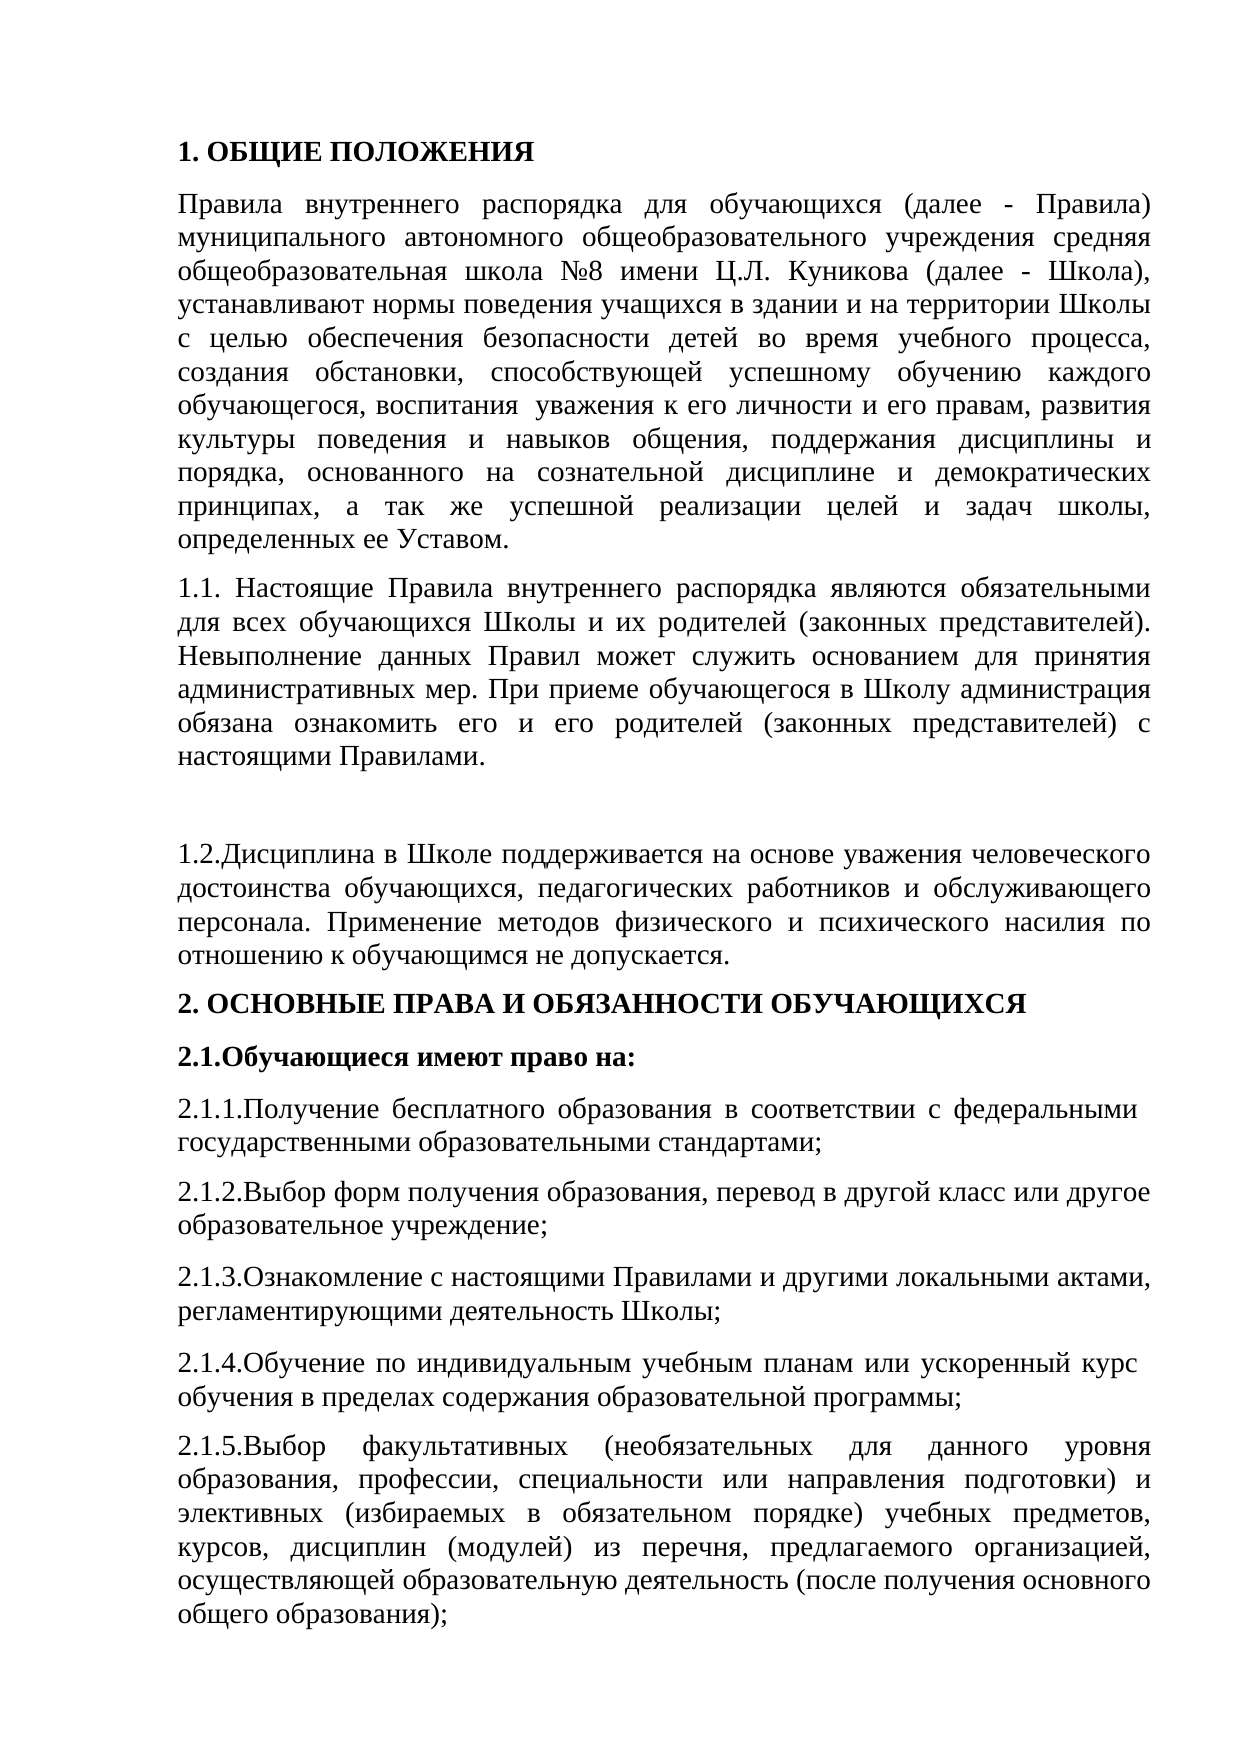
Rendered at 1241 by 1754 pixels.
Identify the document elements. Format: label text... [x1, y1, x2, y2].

text 1. ОБЩИЕ ПОЛОЖЕНИЯ [177, 134, 1152, 167]
text 2.1.Обучающиеся имеют право на: [177, 1039, 1152, 1072]
text 2. ОСНОВНЫЕ ПРАВА И ОБЯЗАННОСТИ ОБУЧАЮЩИХСЯ [177, 986, 1152, 1020]
text 1.1. Настоящие Правила внутреннего распорядка являются обязательными для всех обучающихся Школы и их родителей (законных представителей). Невыполнение данных Правил может служить основанием для принятия административных мер. При приеме обучающегося в Школу администрация обязана ознакомить его и его родителей (законных представителей) с настоящими Правилами. [177, 571, 1152, 772]
text 1.2.Дисциплина в Школе поддерживается на основе уважения человеческого достоинства обучающихся, педагогических работников и обслуживающего персонала. Применение методов физического и психического насилия по отношению к обучающимся не допускается. [177, 837, 1152, 971]
text 2.1.4.Обучение по индивидуальным учебным планам или ускоренный курс обучения в пределах содержания образовательной программы; [177, 1345, 1138, 1412]
text 2.1.1.Получение бесплатного образования в соответствии с федеральными государственными образовательными стандартами; [177, 1091, 1138, 1158]
text Правила внутреннего распорядка для обучающихся (далее - Правила) муниципального автономного общеобразовательного учреждения средняя общеобразовательная школа №8 имени Ц.Л. Куникова (далее - Школа), устанавливают нормы поведения учащихся в здании и на территории Школы с целью обеспечения безопасности детей во время учебного процесса, создания обстановки, способствующей успешному обучению каждого обучающегося, воспитания уважения к его личности и его правам, развития культуры поведения и навыков общения, поддержания дисциплины и порядка, основанного на сознательной дисциплине и демократических принципах, а так же успешной реализации целей и задач школы, определенных ее Уставом. [177, 186, 1152, 555]
text 2.1.3.Ознакомление с настоящими Правилами и другими локальными актами, регламентирующими деятельность Школы; [177, 1259, 1152, 1327]
text 2.1.2.Выбор форм получения образования, перевод в другой класс или другое образовательное учреждение; [177, 1174, 1152, 1241]
text 2.1.5.Выбор факультативных (необязательных для данного уровня образования, профессии, специальности или направления подготовки) и элективных (избираемых в обязательном порядке) учебных предметов, курсов, дисциплин (модулей) из перечня, предлагаемого организацией, осуществляющей образовательную деятельность (после получения основного общего образования); [177, 1428, 1152, 1629]
